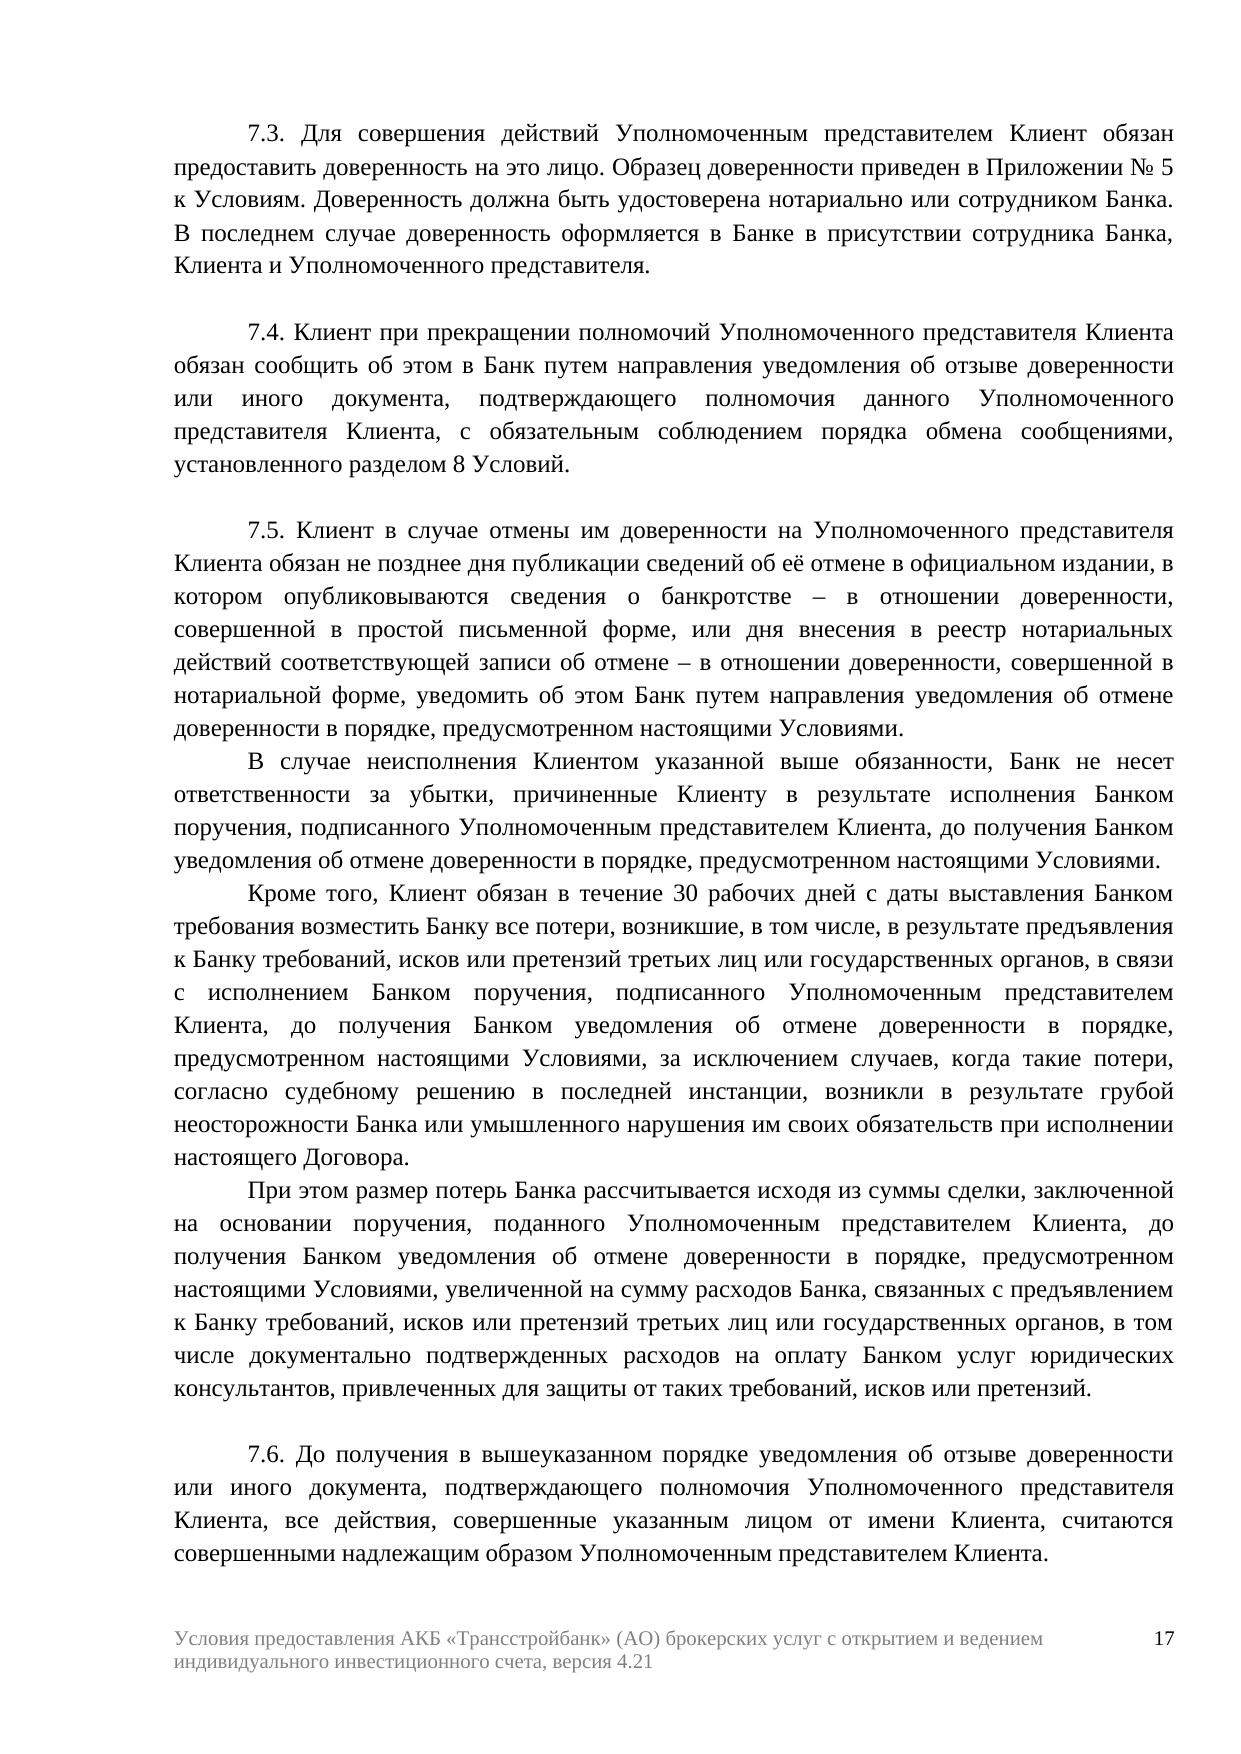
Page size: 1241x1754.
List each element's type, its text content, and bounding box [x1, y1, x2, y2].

text 7.6. До получения в вышеуказанном порядке уведомления об отзыве доверенности или иного документа, подтверждающего полномочия Уполномоченного представителя Клиента, все действия, совершенные указанным лицом от имени Клиента, считаются совершенными надлежащим образом Уполномоченным представителем Клиента. [173, 1439, 1175, 1567]
text Кроме того, Клиент обязан в течение 30 рабочих дней с даты выставления Банком требования возместить Банку все потери, возникшие, в том числе, в результате предъявления к Банку требований, исков или претензий третьих лиц или государственных органов, в связи с исполнением Банком поручения, подписанного Уполномоченным представителем Клиента, до получения Банком уведомления об отмене доверенности в порядке, предусмотренном настоящими Условиями, за исключением случаев, когда такие потери, согласно судебному решению в последней инстанции, возникли в результате грубой неосторожности Банка или умышленного нарушения им своих обязательств при исполнении настоящего Договора. [173, 878, 1175, 1171]
text 7.3. Для совершения действий Уполномоченным представителем Клиент обязан предоставить доверенность на это лицо. Образец доверенности приведен в Приложении № 5 к Условиям. Доверенность должна быть удостоверена нотариально или сотрудником Банка. В последнем случае доверенность оформляется в Банке в присутствии сотрудника Банка, Клиента и Уполномоченного представителя. [173, 118, 1175, 279]
text 7.4. Клиент при прекращении полномочий Уполномоченного представителя Клиента обязан сообщить об этом в Банк путем направления уведомления об отзыве доверенности или иного документа, подтверждающего полномочия данного Уполномоченного представителя Клиента, с обязательным соблюдением порядка обмена сообщениями, установленного разделом 8 Условий. [173, 317, 1175, 477]
text 7.5. Клиент в случае отмены им доверенности на Уполномоченного представителя Клиента обязан не позднее дня публикации сведений об её отмене в официальном издании, в котором опубликовываются сведения о банкротстве – в отношении доверенности, совершенной в простой письменной форме, или дня внесения в реестр нотариальных действий соответствующей записи об отмене – в отношении доверенности, совершенной в нотариальной форме, уведомить об этом Банк путем направления уведомления об отмене доверенности в порядке, предусмотренном настоящими Условиями. [173, 515, 1175, 742]
text В случае неисполнения Клиентом указанной выше обязанности, Банк не несет ответственности за убытки, причиненные Клиенту в результате исполнения Банком поручения, подписанного Уполномоченным представителем Клиента, до получения Банком уведомления об отмене доверенности в порядке, предусмотренном настоящими Условиями. [173, 746, 1175, 874]
text При этом размер потерь Банка рассчитывается исходя из суммы сделки, заключенной на основании поручения, поданного Уполномоченным представителем Клиента, до получения Банком уведомления об отмене доверенности в порядке, предусмотренном настоящими Условиями, увеличенной на сумму расходов Банка, связанных с предъявлением к Банку требований, исков или претензий третьих лиц или государственных органов, в том числе документально подтвержденных расходов на оплату Банком услуг юридических консультантов, привлеченных для защиты от таких требований, исков или претензий. [173, 1175, 1175, 1402]
